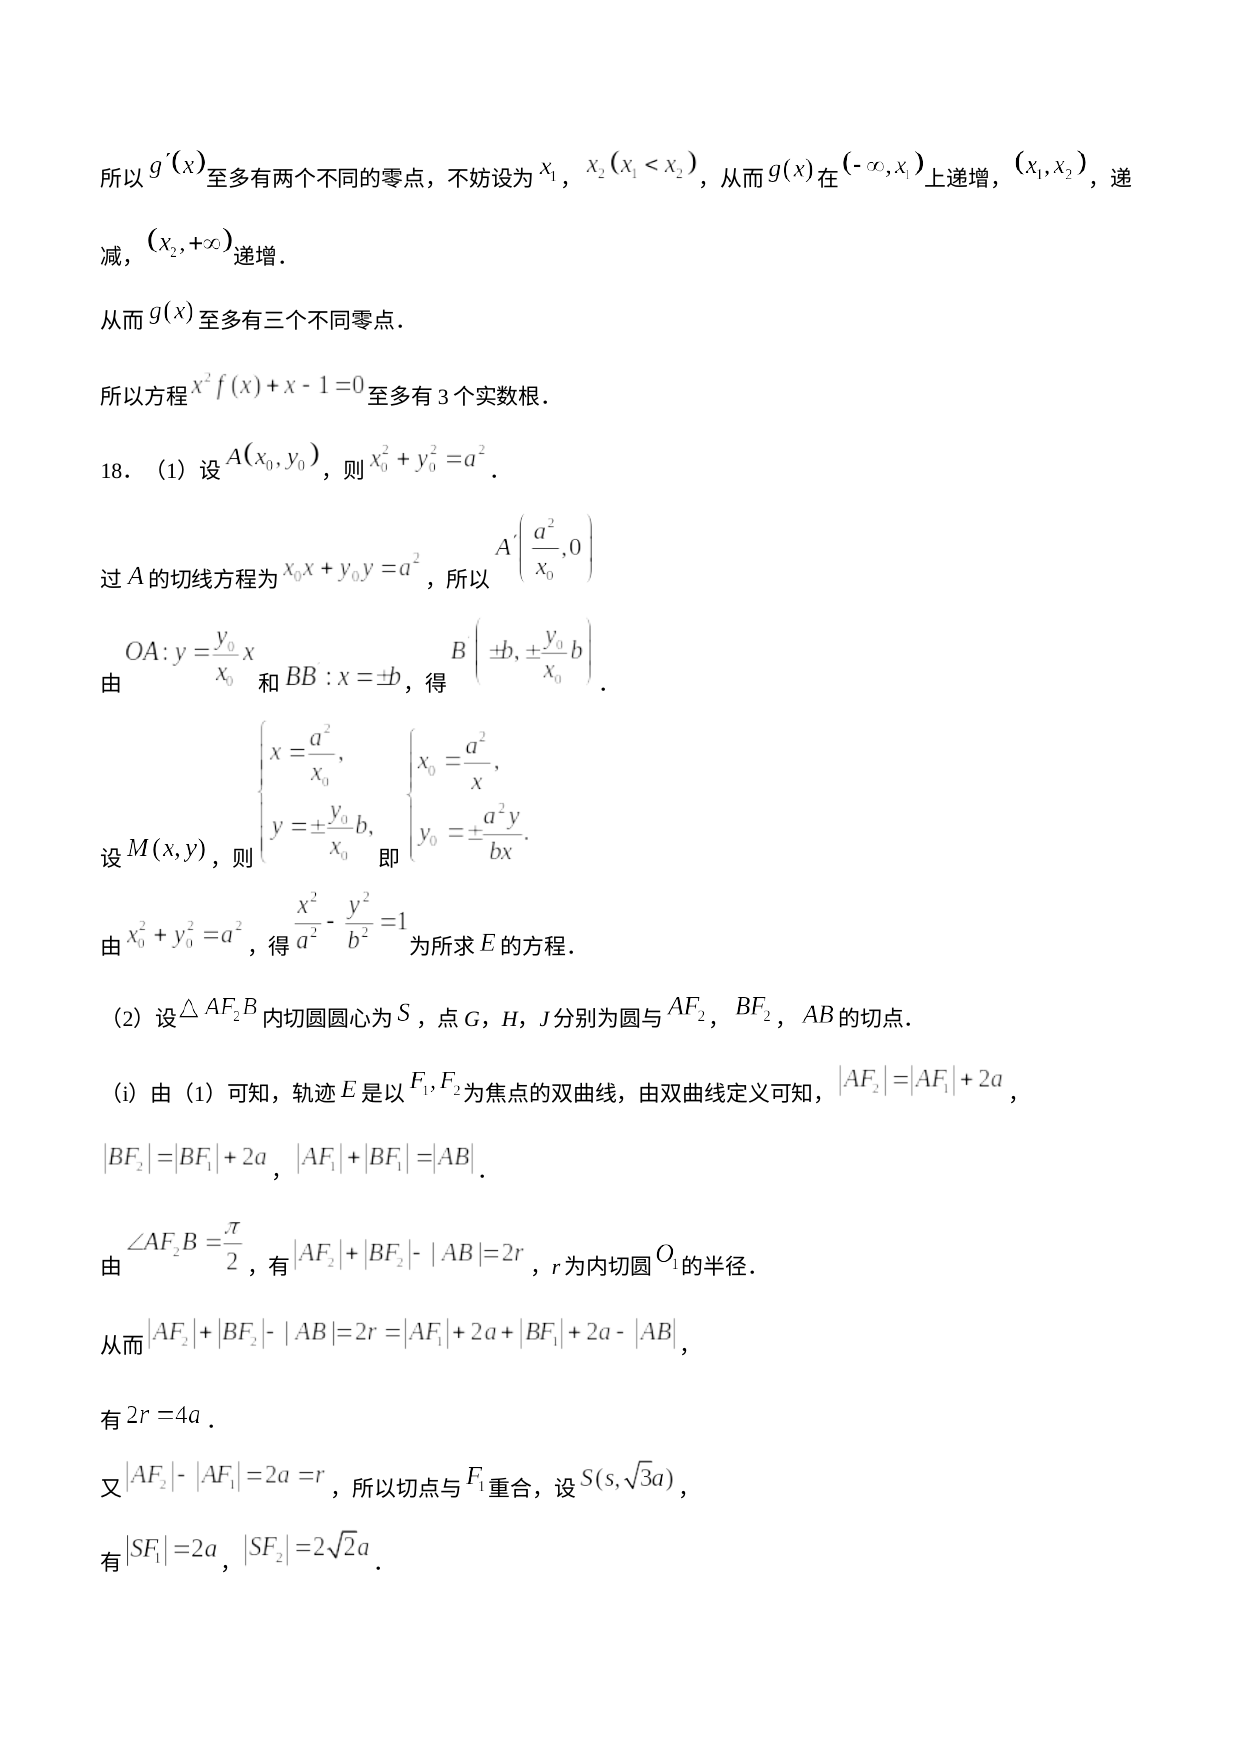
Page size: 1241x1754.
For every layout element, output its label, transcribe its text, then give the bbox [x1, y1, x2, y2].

text 从而至多有三个不同零点． [100, 295, 1140, 360]
text 有． [100, 1384, 1140, 1449]
text 由和，得． [100, 612, 1140, 710]
text （2）设内切圆圆心为，点G，H，J分别为圆与，，的切点． [100, 989, 1140, 1054]
text 过的切线方程为，所以 [100, 509, 1140, 606]
text 设，则即 [100, 716, 1140, 879]
text 18．（1）设，则． [100, 437, 1140, 502]
text 由，有，r为内切圆的半径． [100, 1209, 1140, 1307]
text 又，所以切点与重合，设， [100, 1455, 1140, 1520]
text （i）由（1）可知，轨迹是以为焦点的双曲线，由双曲线定义可知，，，． [100, 1060, 1140, 1203]
text 所以方程至多有3个实数根． [100, 366, 1140, 431]
text 从而， [100, 1313, 1140, 1378]
text 由，得为所求的方程． [100, 885, 1140, 982]
text 有，． [100, 1527, 1140, 1592]
text 所以至多有两个不同的零点，不妨设为，，从而在上递增，，递减，递增． [100, 146, 1140, 289]
